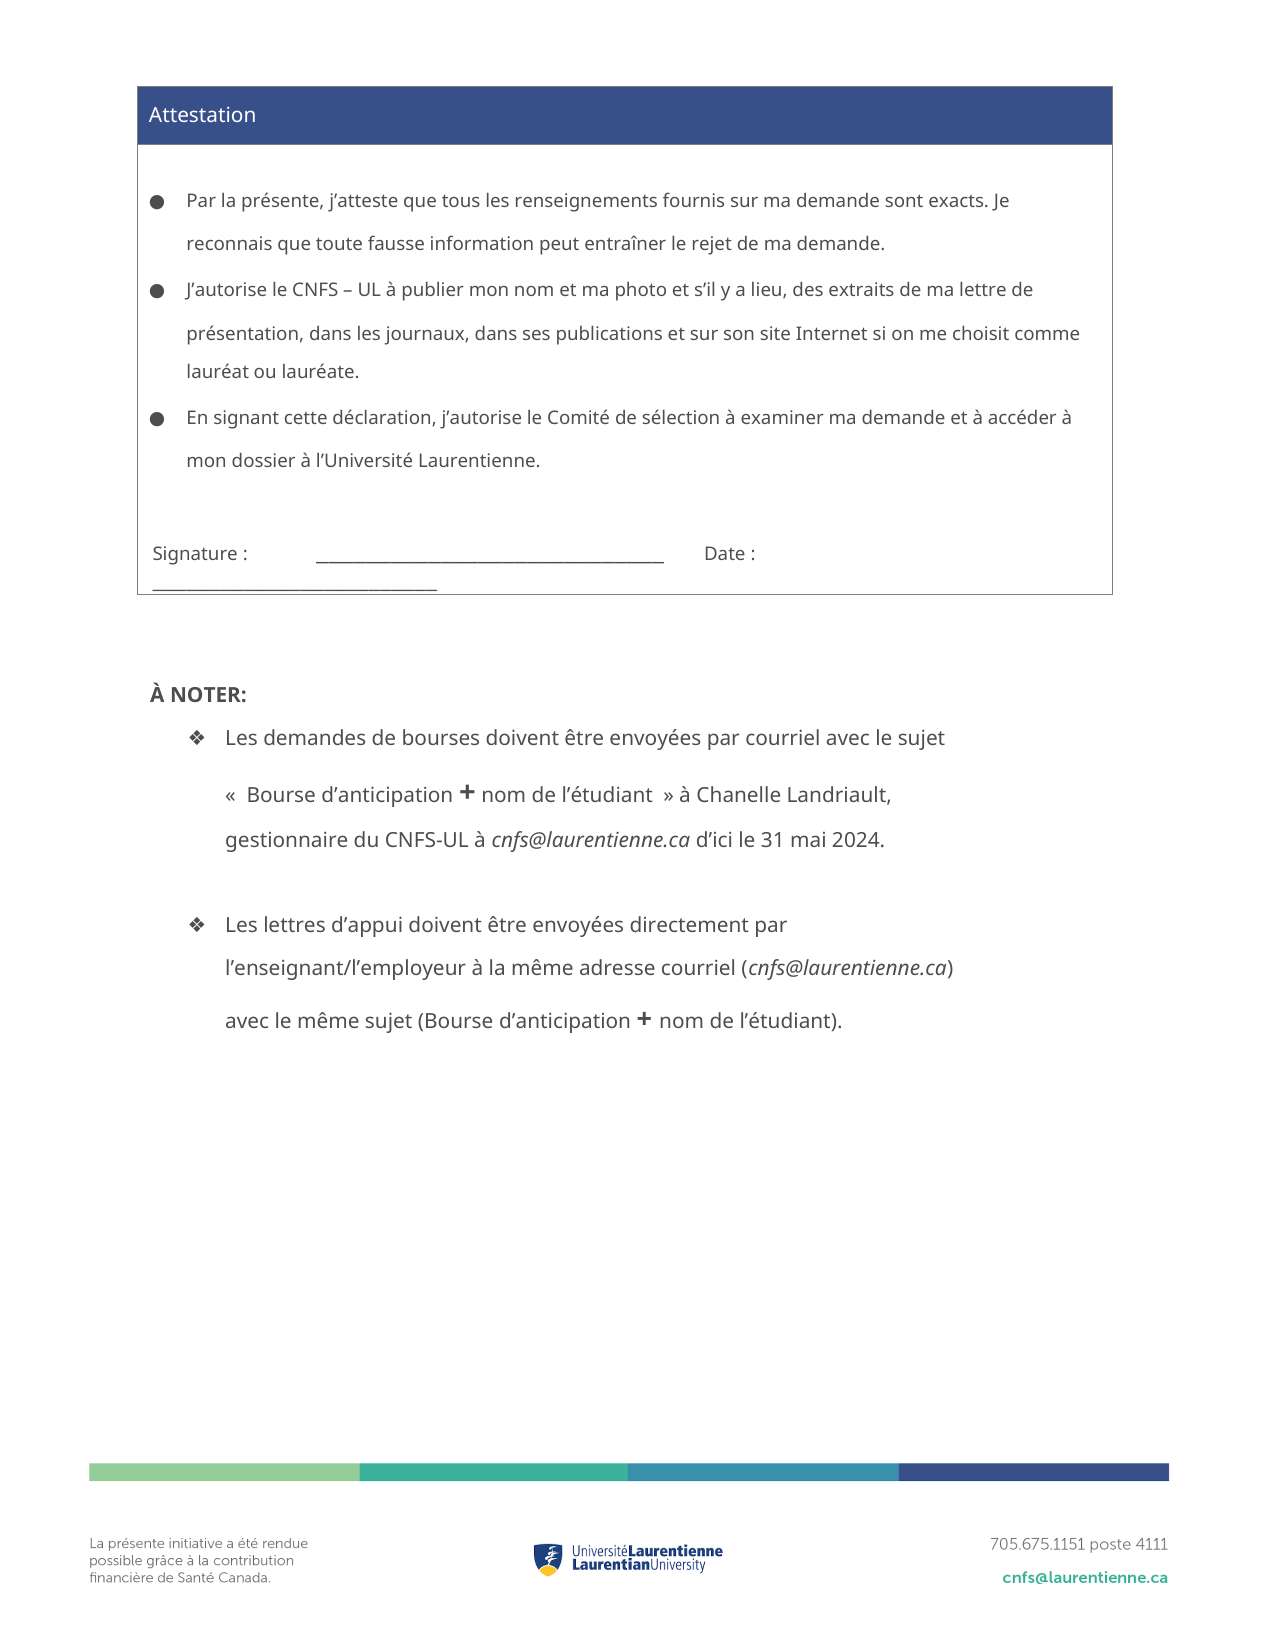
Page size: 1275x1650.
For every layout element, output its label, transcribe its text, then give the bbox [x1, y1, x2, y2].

list Les lettres d’appui doivent être envoyées directement par l’enseignant/l’employeur à la même adresse courriel (cnfs@laurentienne.ca) avec le même sujet (Bourse d’anticipation + nom de l’étudiant). [187, 911, 992, 1037]
picture [2, 1376, 1255, 1584]
table_cell Par la présente, j’atteste que tous les renseignements fournis sur ma demande sont exacts. Je reconnais que toute fausse information peut entraîner le rejet de ma demande. J’autorise le CNFS – UL à publier mon nom et ma photo et s’il y a lieu, des extraits de ma lettre de présentation, dans les journaux, dans ses publications et sur son site Internet si on me choisit comme lauréat ou lauréate. En signant cette déclaration, j’autorise le Comité de sélection à examiner ma demande et à accéder à mon dossier à l’Université Laurentienne. Signature : ____________________________ Date : _________________________ [138, 145, 1112, 594]
text À NOTER: [150, 681, 1125, 709]
list Les demandes de bourses doivent être envoyées par courriel avec le sujet « Bourse d’anticipation + nom de l’étudiant » à Chanelle Landriault, gestionnaire du CNFS-UL à cnfs@laurentienne.ca d’ici le 31 mai 2024. [187, 723, 992, 854]
table_header Attestation [138, 87, 1112, 144]
